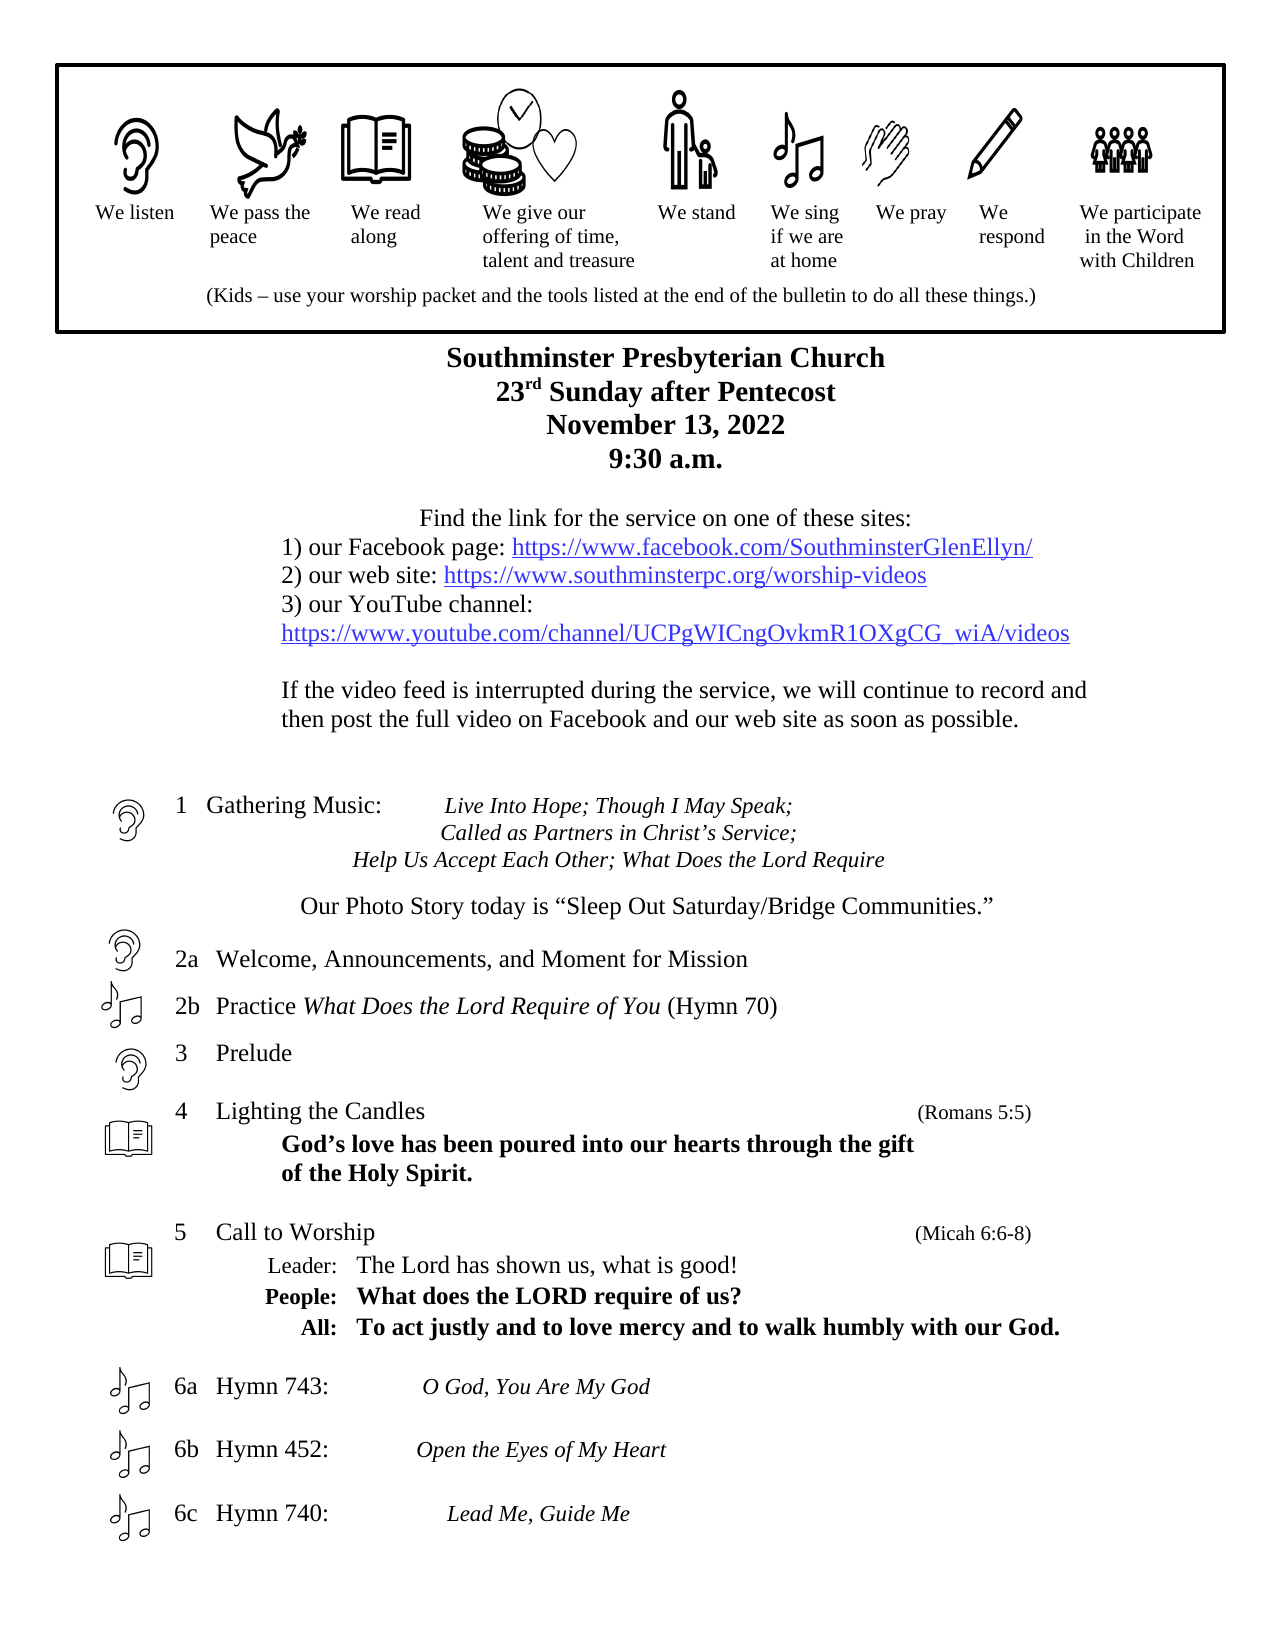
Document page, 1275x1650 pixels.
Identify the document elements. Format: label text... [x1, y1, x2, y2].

text 2a Welcome, Announcements, and Moment for Mission [169, 944, 1125, 973]
text November 13, 2022 [206, 407, 1125, 441]
picture [963, 102, 1027, 185]
text 23rd Sunday after Pentecost [206, 374, 1125, 407]
text People: What does the LORD require of us? [206, 1281, 1125, 1309]
picture [645, 81, 736, 198]
text 4 Lighting the Candles (Romans 5:5) [169, 1096, 1125, 1125]
picture [100, 1424, 160, 1485]
picture [100, 1487, 160, 1548]
text 3 Prelude [169, 1038, 1125, 1067]
table_header We pass the peace [198, 200, 339, 282]
text Find the link for the service on one of these sites: [206, 503, 1125, 532]
table_header We stand [658, 200, 759, 282]
text 6b Hymn 452: Open the Eyes of My Heart [169, 1434, 1125, 1463]
picture [228, 98, 313, 200]
text 1) our Facebook page: https://www.facebook.com/SouthminsterGlenEllyn/ 2) our web site: https://www.southminsterpc.org/worship-videos 3) our YouTube channel: https://www.youtube.com/channel/UCPgWICngOvkmR1OXgCG_wiA/videos [281, 532, 1125, 647]
text 6c Hymn 740: Lead Me, Guide Me [169, 1498, 1125, 1526]
picture [98, 790, 158, 850]
table_header We listen [93, 200, 198, 282]
text All: To act justly and to love mercy and to walk humbly with our God. [206, 1312, 1125, 1340]
text 2b Practice What Does the Lord Require of You (Hymn 70) [169, 991, 1125, 1020]
table_header We pray [864, 200, 968, 282]
table_header We respond [968, 200, 1078, 282]
text 1 Gathering Music: Live Into Hope; Though I May Speak; Called as Partners in Christ’s Service; Help Us Accept Each Other; What Does the Lord Require [169, 791, 1125, 872]
text Southminster Presbyterian Church [206, 340, 1125, 374]
picture [100, 1233, 154, 1284]
table_header We participate in the Word with Children [1078, 200, 1238, 282]
text (Kids – use your worship packet and the tools listed at the end of the bulletin to do all these things.) [206, 282, 1125, 307]
table_header We read along [339, 200, 471, 282]
text God’s love has been poured into our hearts through the gift of the Holy Spirit. [281, 1129, 1125, 1186]
picture [335, 98, 417, 200]
text 5 Call to Worship (Micah 6:6-8) [169, 1217, 1125, 1246]
picture [856, 112, 912, 194]
picture [100, 1111, 154, 1162]
text 6a Hymn 743: O God, You Are My God [169, 1371, 1125, 1399]
table_header We sing if we are at home [759, 200, 864, 282]
picture [95, 102, 178, 200]
picture [456, 81, 586, 200]
picture [91, 920, 155, 1035]
picture [1088, 108, 1155, 194]
text Our Photo Story today is “Sleep Out Saturday/Bridge Communities.” [169, 891, 1125, 920]
picture [762, 102, 835, 198]
text 9:30 a.m. [206, 441, 1125, 474]
text Leader: The Lord has shown us, what is good! [206, 1250, 1125, 1279]
picture [101, 1039, 161, 1099]
picture [100, 1360, 160, 1421]
table_header We give our offering of time, talent and treasure [471, 200, 657, 282]
text If the video feed is interrupted during the service, we will continue to record and then post the full video on Facebook and our web site as soon as possible. [281, 676, 1125, 733]
